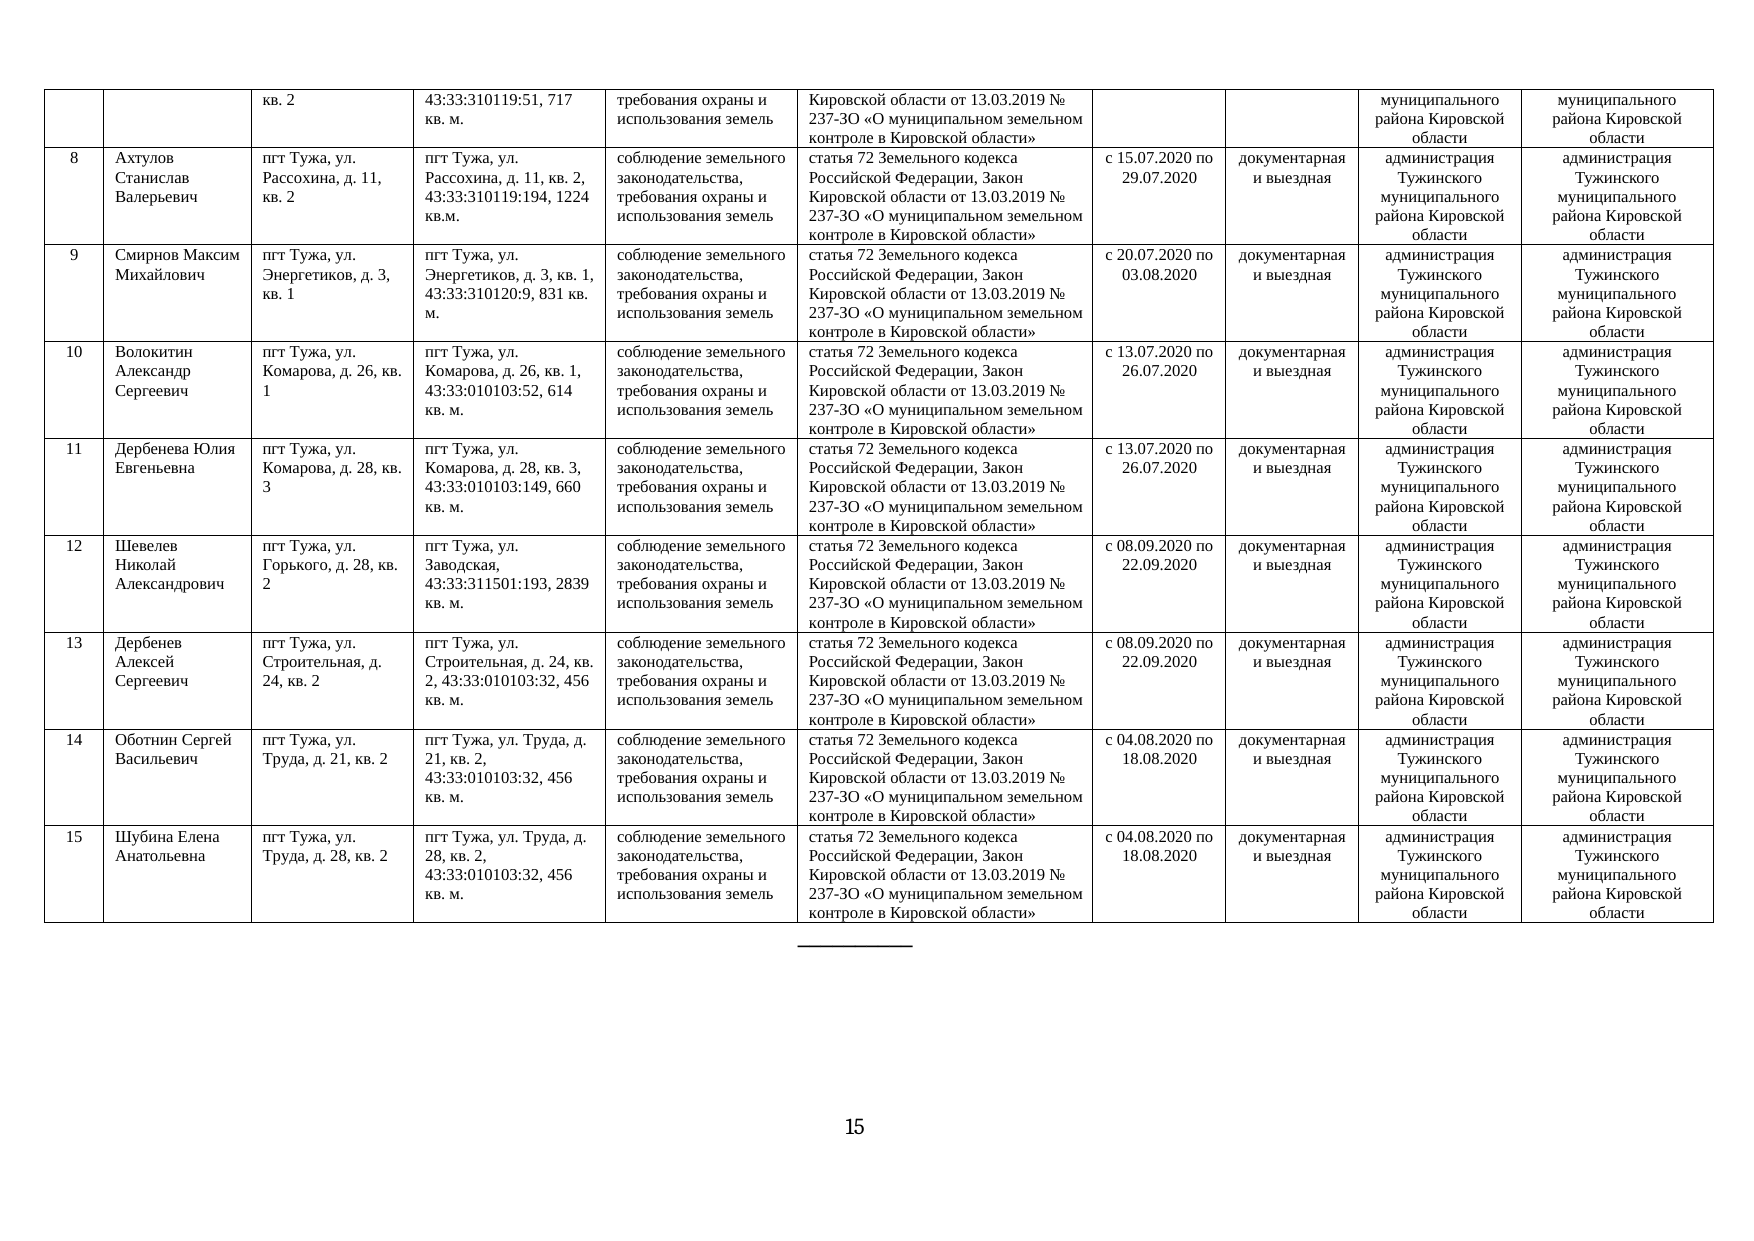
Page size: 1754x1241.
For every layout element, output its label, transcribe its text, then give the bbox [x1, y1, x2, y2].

table_cell администрация Тужинского муниципального района Кировской области [1522, 536, 1713, 632]
table_cell с 13.07.2020 по 26.07.2020 [1093, 342, 1225, 438]
table_cell 11 [45, 439, 103, 535]
table_cell Дербенева Юлия Евгеньевна [104, 439, 251, 535]
table_cell 15 [45, 826, 103, 922]
table_cell пгт Тужа, ул. Комарова, д. 28, кв. 3, 43:33:010103:149, 660 кв. м. [414, 439, 605, 535]
table_cell пгт Тужа, ул. Комарова, д. 26, кв. 1, 43:33:010103:52, 614 кв. м. [414, 342, 605, 438]
table_cell документарная и выездная [1226, 148, 1358, 244]
table_cell Оботнин Сергей Васильевич [104, 730, 251, 825]
text __________ [74, 923, 1636, 949]
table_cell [104, 90, 251, 147]
table_cell Шубина Елена Анатольевна [104, 826, 251, 922]
table_cell 8 [45, 148, 103, 244]
table_cell пгт Тужа, ул. Строительная, д. 24, кв. 2, 43:33:010103:32, 456 кв. м. [414, 633, 605, 728]
table_cell соблюдение земельного законодательства, требования охраны и использования земель [606, 826, 797, 922]
table_cell администрация Тужинского муниципального района Кировской области [1522, 439, 1713, 535]
table_cell документарная и выездная [1226, 633, 1358, 728]
table_cell 10 [45, 342, 103, 438]
table_cell 9 [45, 245, 103, 341]
table_cell пгт Тужа, ул. Заводская, 43:33:311501:193, 2839 кв. м. [414, 536, 605, 632]
table_cell пгт Тужа, ул. Энергетиков, д. 3, кв. 1, 43:33:310120:9, 831 кв. м. [414, 245, 605, 341]
table_cell соблюдение земельного законодательства, требования охраны и использования земель [606, 245, 797, 341]
table_cell администрация Тужинского муниципального района Кировской области [1359, 633, 1521, 728]
table_cell документарная и выездная [1226, 245, 1358, 341]
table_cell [1359, 90, 1521, 147]
table_cell документарная и выездная [1226, 730, 1358, 825]
table_cell с 04.08.2020 по 18.08.2020 [1093, 826, 1225, 922]
table_cell администрация Тужинского муниципального района Кировской области [1359, 730, 1521, 825]
table_cell Волокитин Александр Сергеевич [104, 342, 251, 438]
table_cell Шевелев Николай Александрович [104, 536, 251, 632]
table_cell соблюдение земельного законодательства, требования охраны и использования земель [606, 148, 797, 244]
table_cell администрация Тужинского муниципального района Кировской области [1359, 148, 1521, 244]
table_cell пгт Тужа, ул. Труда, д. 28, кв. 2, 43:33:010103:32, 456 кв. м. [414, 826, 605, 922]
table_cell 14 [45, 730, 103, 825]
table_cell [414, 90, 605, 147]
table_cell пгт Тужа, ул. Труда, д. 21, кв. 2 [252, 730, 413, 825]
table_cell администрация Тужинского муниципального района Кировской области [1522, 342, 1713, 438]
table_cell пгт Тужа, ул. Труда, д. 21, кв. 2, 43:33:010103:32, 456 кв. м. [414, 730, 605, 825]
table_cell пгт Тужа, ул. Энергетиков, д. 3, кв. 1 [252, 245, 413, 341]
table_cell 7 [45, 90, 103, 147]
table_cell документарная и выездная [1226, 342, 1358, 438]
table_cell с 15.07.2020 по 29.07.2020 [1093, 148, 1225, 244]
table_cell документарная и выездная [1226, 439, 1358, 535]
table_cell соблюдение земельного законодательства, требования охраны и использования земель [606, 730, 797, 825]
table_cell пгт Тужа, ул. Горького, д. 28, кв. 2 [252, 536, 413, 632]
table_cell с 13.07.2020 по 26.07.2020 [1093, 439, 1225, 535]
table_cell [252, 90, 413, 147]
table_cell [1522, 90, 1713, 147]
table_cell 12 [45, 536, 103, 632]
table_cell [606, 90, 797, 147]
table_cell документарная и выездная [1226, 826, 1358, 922]
table_cell соблюдение земельного законодательства, требования охраны и использования земель [606, 439, 797, 535]
table_cell пгт Тужа, ул. Рассохина, д. 11, кв. 2, 43:33:310119:194, 1224 кв.м. [414, 148, 605, 244]
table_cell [1093, 90, 1225, 147]
table_cell администрация Тужинского муниципального района Кировской области [1359, 439, 1521, 535]
table_cell администрация Тужинского муниципального района Кировской области [1359, 826, 1521, 922]
table_cell администрация Тужинского муниципального района Кировской области [1359, 245, 1521, 341]
table_cell администрация Тужинского муниципального района Кировской области [1359, 342, 1521, 438]
table_cell администрация Тужинского муниципального района Кировской области [1522, 826, 1713, 922]
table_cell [798, 90, 1092, 147]
table_cell с 08.09.2020 по 22.09.2020 [1093, 633, 1225, 728]
table_cell Ахтулов Станислав Валерьевич [104, 148, 251, 244]
table_cell администрация Тужинского муниципального района Кировской области [1522, 148, 1713, 244]
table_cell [1226, 90, 1358, 147]
table_cell пгт Тужа, ул. Комарова, д. 28, кв. 3 [252, 439, 413, 535]
table_cell с 20.07.2020 по 03.08.2020 [1093, 245, 1225, 341]
table_cell администрация Тужинского муниципального района Кировской области [1359, 536, 1521, 632]
table_cell Смирнов Максим Михайлович [104, 245, 251, 341]
table_cell соблюдение земельного законодательства, требования охраны и использования земель [606, 633, 797, 728]
table_cell Дербенев Алексей Сергеевич [104, 633, 251, 728]
table_cell документарная и выездная [1226, 536, 1358, 632]
table_cell администрация Тужинского муниципального района Кировской области [1522, 730, 1713, 825]
table_cell пгт Тужа, ул. Комарова, д. 26, кв. 1 [252, 342, 413, 438]
table_cell 13 [45, 633, 103, 728]
table_cell пгт Тужа, ул. Труда, д. 28, кв. 2 [252, 826, 413, 922]
table_cell с 04.08.2020 по 18.08.2020 [1093, 730, 1225, 825]
table_cell соблюдение земельного законодательства, требования охраны и использования земель [606, 536, 797, 632]
table_cell с 08.09.2020 по 22.09.2020 [1093, 536, 1225, 632]
table_cell пгт Тужа, ул. Рассохина, д. 11, кв. 2 [252, 148, 413, 244]
table_cell пгт Тужа, ул. Строительная, д. 24, кв. 2 [252, 633, 413, 728]
table_cell администрация Тужинского муниципального района Кировской области [1522, 633, 1713, 728]
table_cell соблюдение земельного законодательства, требования охраны и использования земель [606, 342, 797, 438]
table_cell администрация Тужинского муниципального района Кировской области [1522, 245, 1713, 341]
